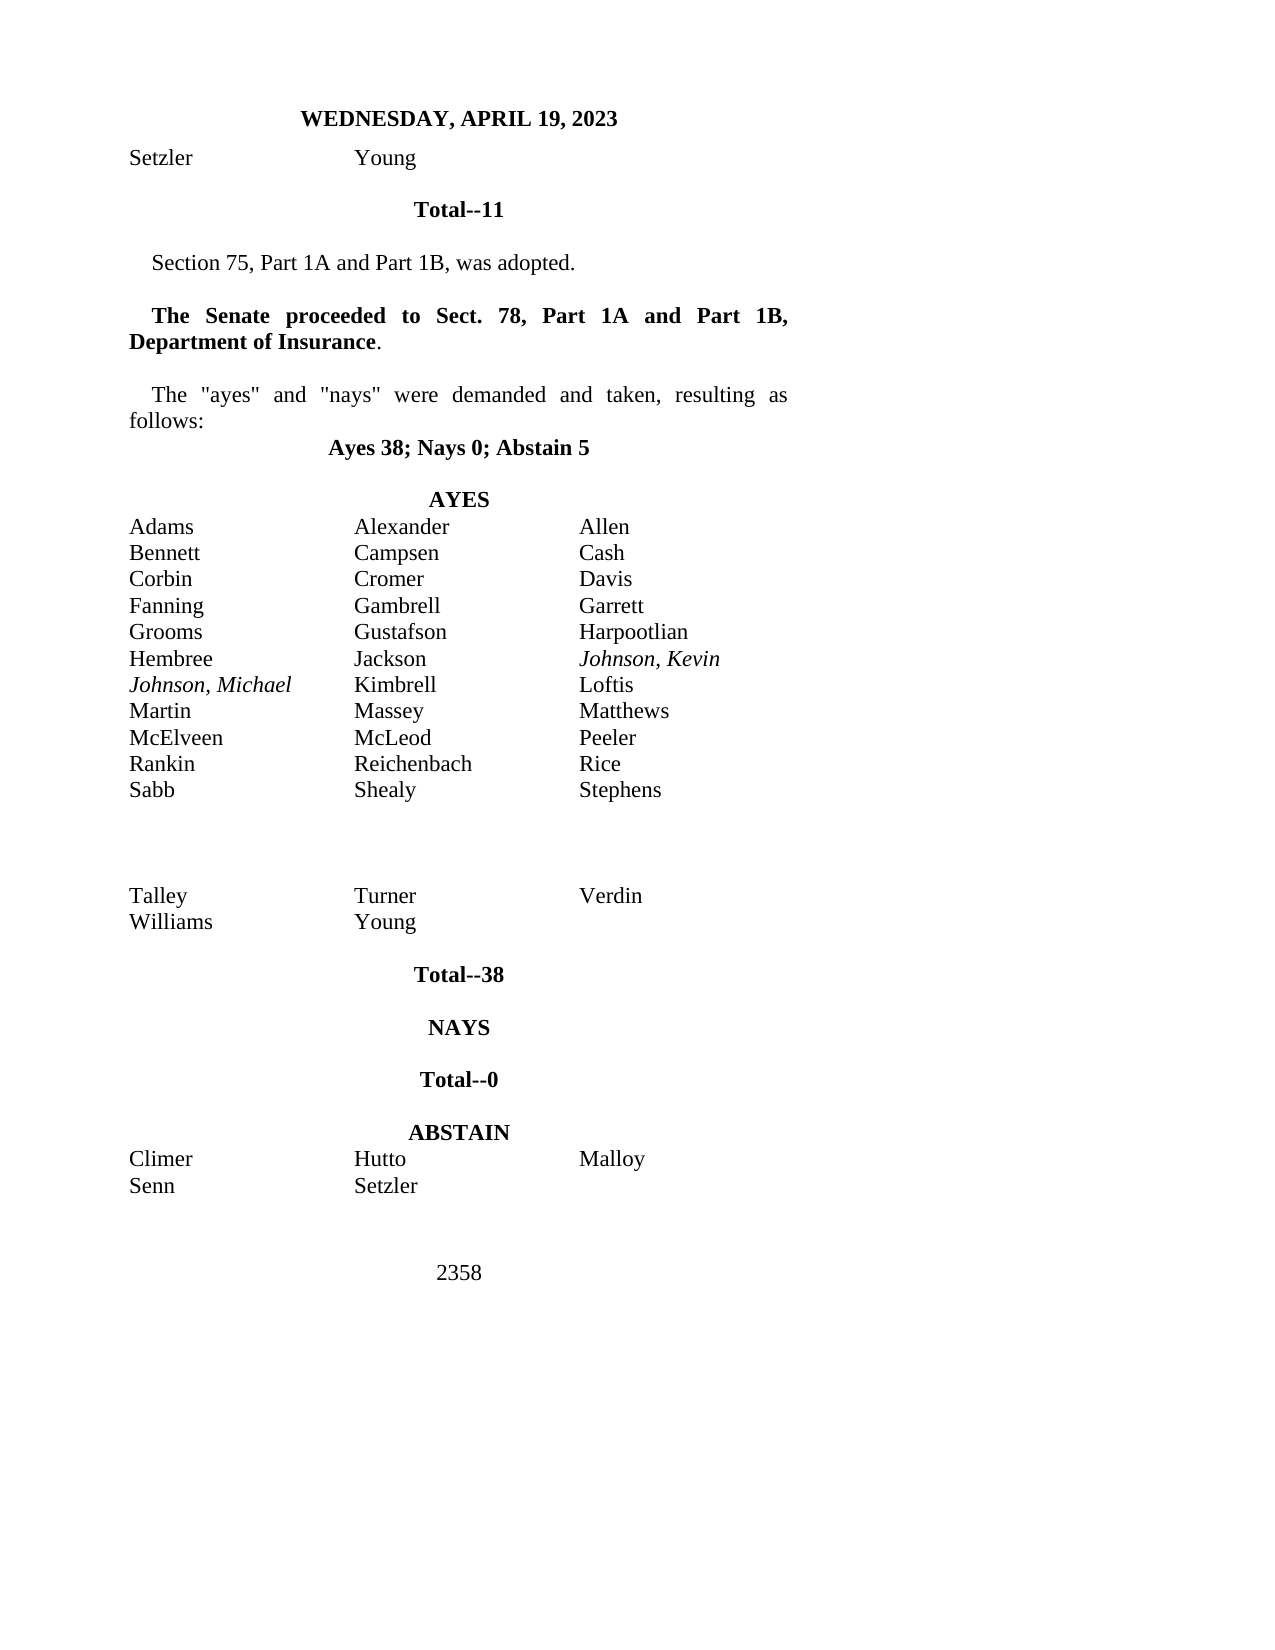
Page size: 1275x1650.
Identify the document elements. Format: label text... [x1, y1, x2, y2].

text Rankin Reichenbach Rice [129, 750, 789, 776]
text Corbin Cromer Davis [129, 566, 789, 592]
text Climer Hutto Malloy [129, 1145, 789, 1172]
text Williams Young [129, 908, 789, 934]
text Total--0 [129, 1066, 789, 1093]
text AYES [129, 486, 789, 513]
text Hembree Jackson Johnson, Kevin [129, 644, 789, 671]
text Johnson, Michael Kimbrell Loftis [129, 671, 789, 697]
text Setzler Young [129, 144, 789, 170]
text Sabb Shealy Stephens [129, 776, 789, 882]
text McElveen McLeod Peeler [129, 724, 789, 750]
text Adams Alexander Allen [129, 513, 789, 539]
text Grooms Gustafson Harpootlian [129, 618, 789, 644]
text The "ayes" and "nays" were demanded and taken, resulting as follows: [129, 381, 789, 434]
text Ayes 38; Nays 0; Abstain 5 [129, 434, 789, 460]
text NAYS [129, 1013, 789, 1040]
text Section 75, Part 1A and Part 1B, was adopted. [129, 249, 789, 276]
text Bennett Campsen Cash [129, 539, 789, 566]
text The Senate proceeded to Sect. 78, Part 1A and Part 1B, Department of Insurance. [129, 302, 789, 355]
text Fanning Gambrell Garrett [129, 592, 789, 618]
text Martin Massey Matthews [129, 697, 789, 724]
text Total--11 [129, 197, 789, 223]
text Senn Setzler [129, 1172, 789, 1198]
text ABSTAIN [129, 1119, 789, 1145]
text Talley Turner Verdin [129, 882, 789, 908]
text Total--38 [129, 961, 789, 987]
